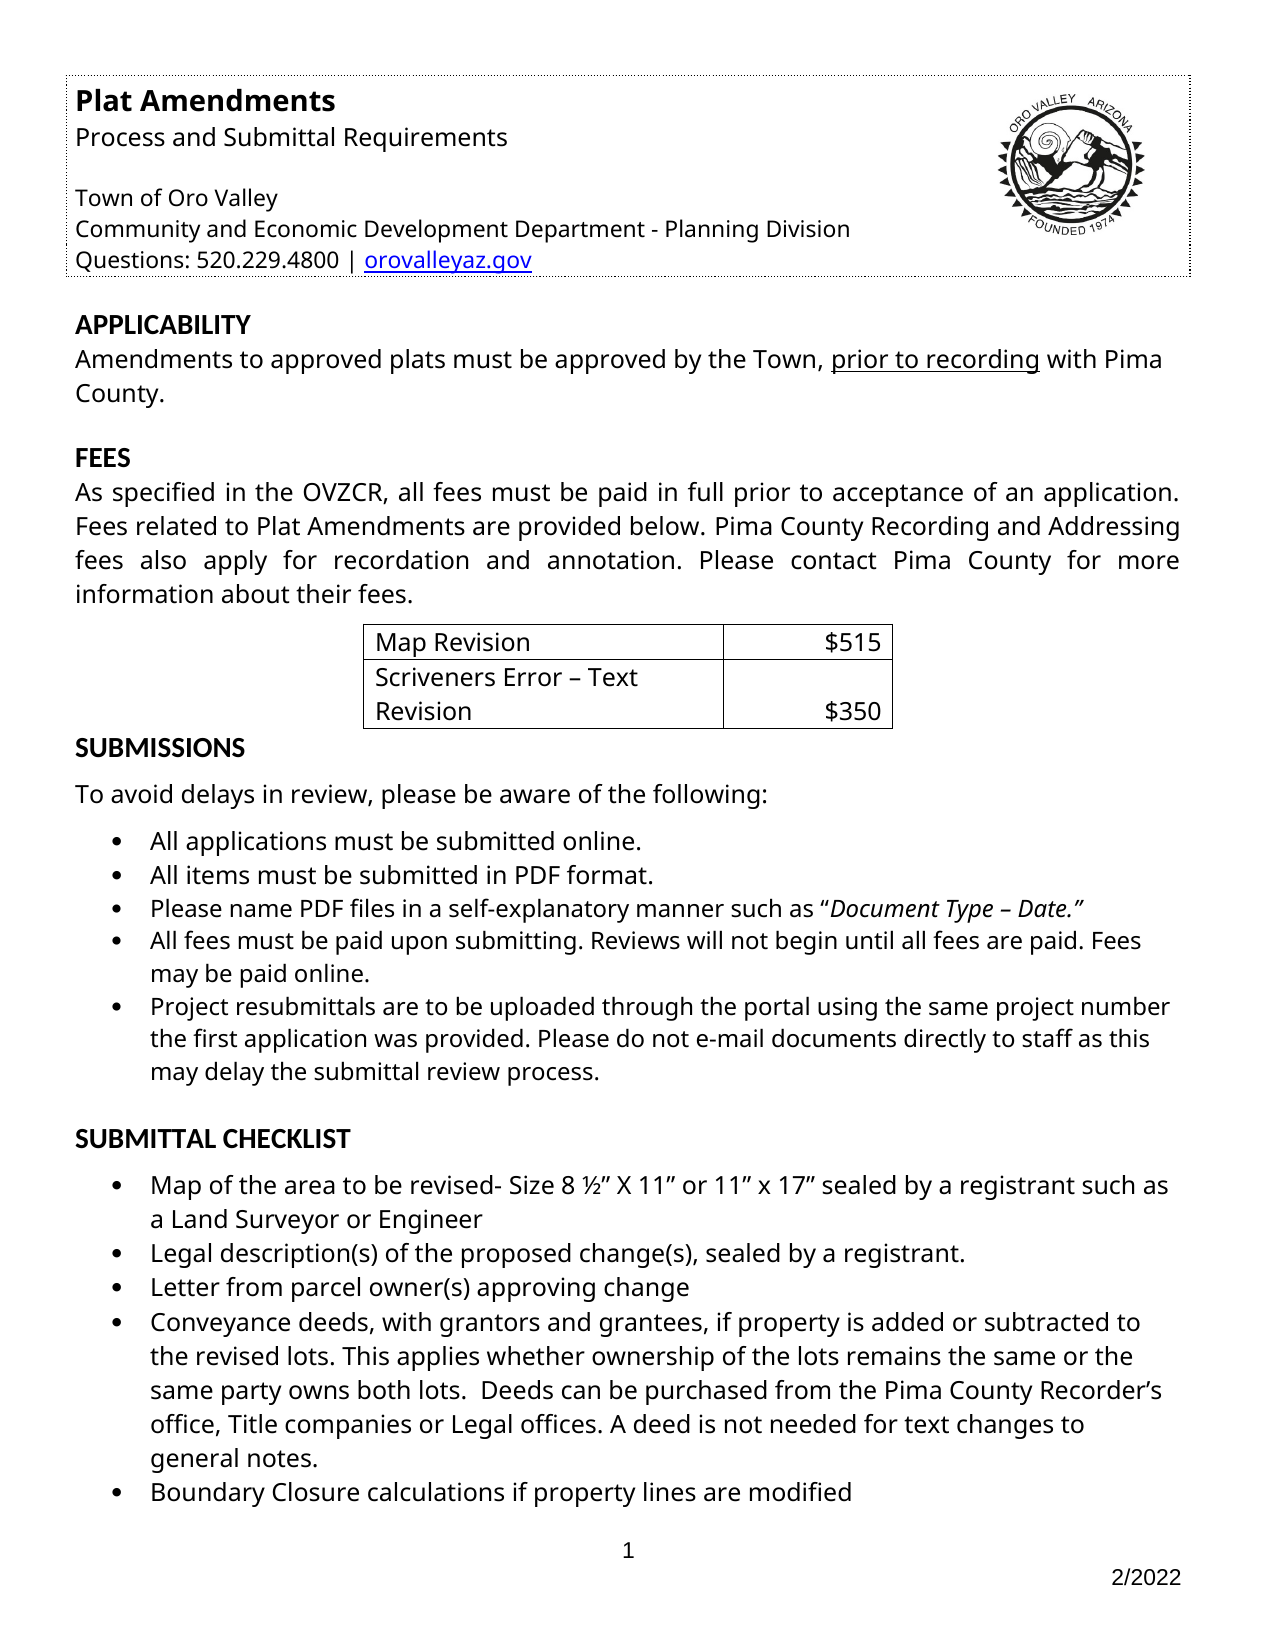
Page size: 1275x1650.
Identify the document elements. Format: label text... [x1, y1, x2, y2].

text To avoid delays in review, please be aware of the following: [75, 777, 1181, 811]
list All items must be submitted in PDF format. [112, 857, 1181, 892]
text Amendments to approved plats must be approved by the Town, prior to recording with Pima County. [75, 342, 1181, 410]
text SUBMISSIONS [75, 729, 1181, 764]
text SUBMITTAL CHECKLIST [75, 1120, 1181, 1155]
table_cell Scriveners Error – Text Revision [364, 660, 723, 728]
list Conveyance deeds, with grantors and grantees, if property is added or subtracted to the revised lots. This applies whether ownership of the lots remains the same or the same party owns both lots. Deeds can be purchased from the Pima County Recorder’s office, Title companies or Legal offices. A deed is not needed for text changes to general notes. [112, 1304, 1181, 1474]
list All fees must be paid upon submitting. Reviews will not begin until all fees are paid. Fees may be paid online. [112, 924, 1181, 989]
text APPLICABILITY [75, 306, 1181, 342]
list Boundary Closure calculations if property lines are modified [112, 1474, 1181, 1508]
list All applications must be submitted online. [112, 823, 1181, 857]
text FEES [75, 439, 1181, 475]
list Project resubmittals are to be uploaded through the portal using the same project number the first application was provided. Please do not e-mail documents directly to staff as this may delay the submittal review process. [112, 989, 1181, 1087]
list Letter from parcel owner(s) approving change [112, 1270, 1181, 1304]
table_header $515 [724, 625, 892, 658]
picture [997, 94, 1145, 235]
list Map of the area to be revised- Size 8 ½” X 11” or 11” x 17” sealed by a registrant such as a Land Surveyor or Engineer [112, 1168, 1181, 1236]
list Please name PDF files in a self-explanatory manner such as “Document Type – Date.” [112, 892, 1181, 924]
list Legal description(s) of the proposed change(s), sealed by a registrant. [112, 1236, 1181, 1270]
text As specified in the OVZCR, all fees must be paid in full prior to acceptance of an application. Fees related to Plat Amendments are provided below. Pima County Recording and Addressing fees also apply for recordation and annotation. Please contact Pima County for more information about their fees. [75, 475, 1181, 611]
table_cell $350 [724, 660, 892, 728]
table_header Map Revision [364, 625, 723, 658]
